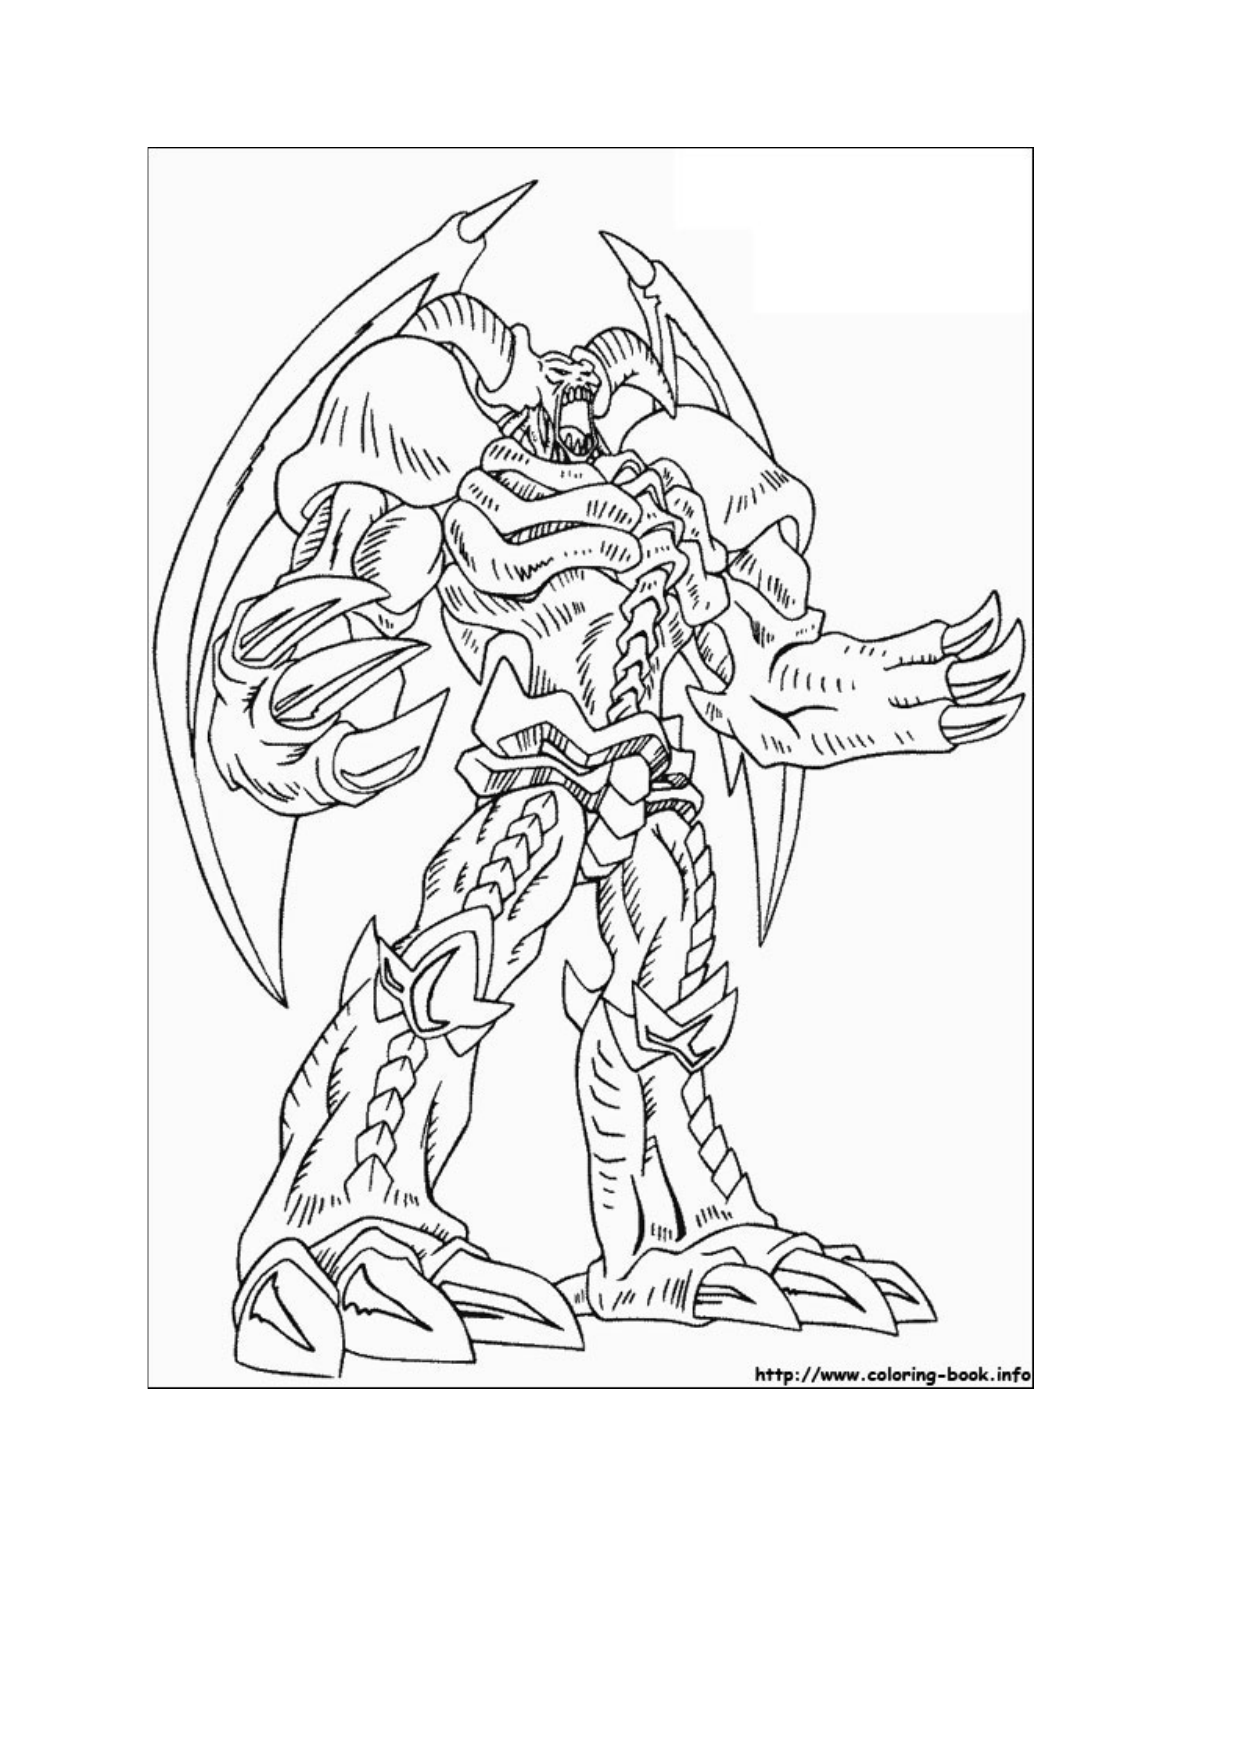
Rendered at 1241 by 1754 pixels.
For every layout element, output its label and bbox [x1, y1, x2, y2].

picture [147, 147, 1034, 1389]
